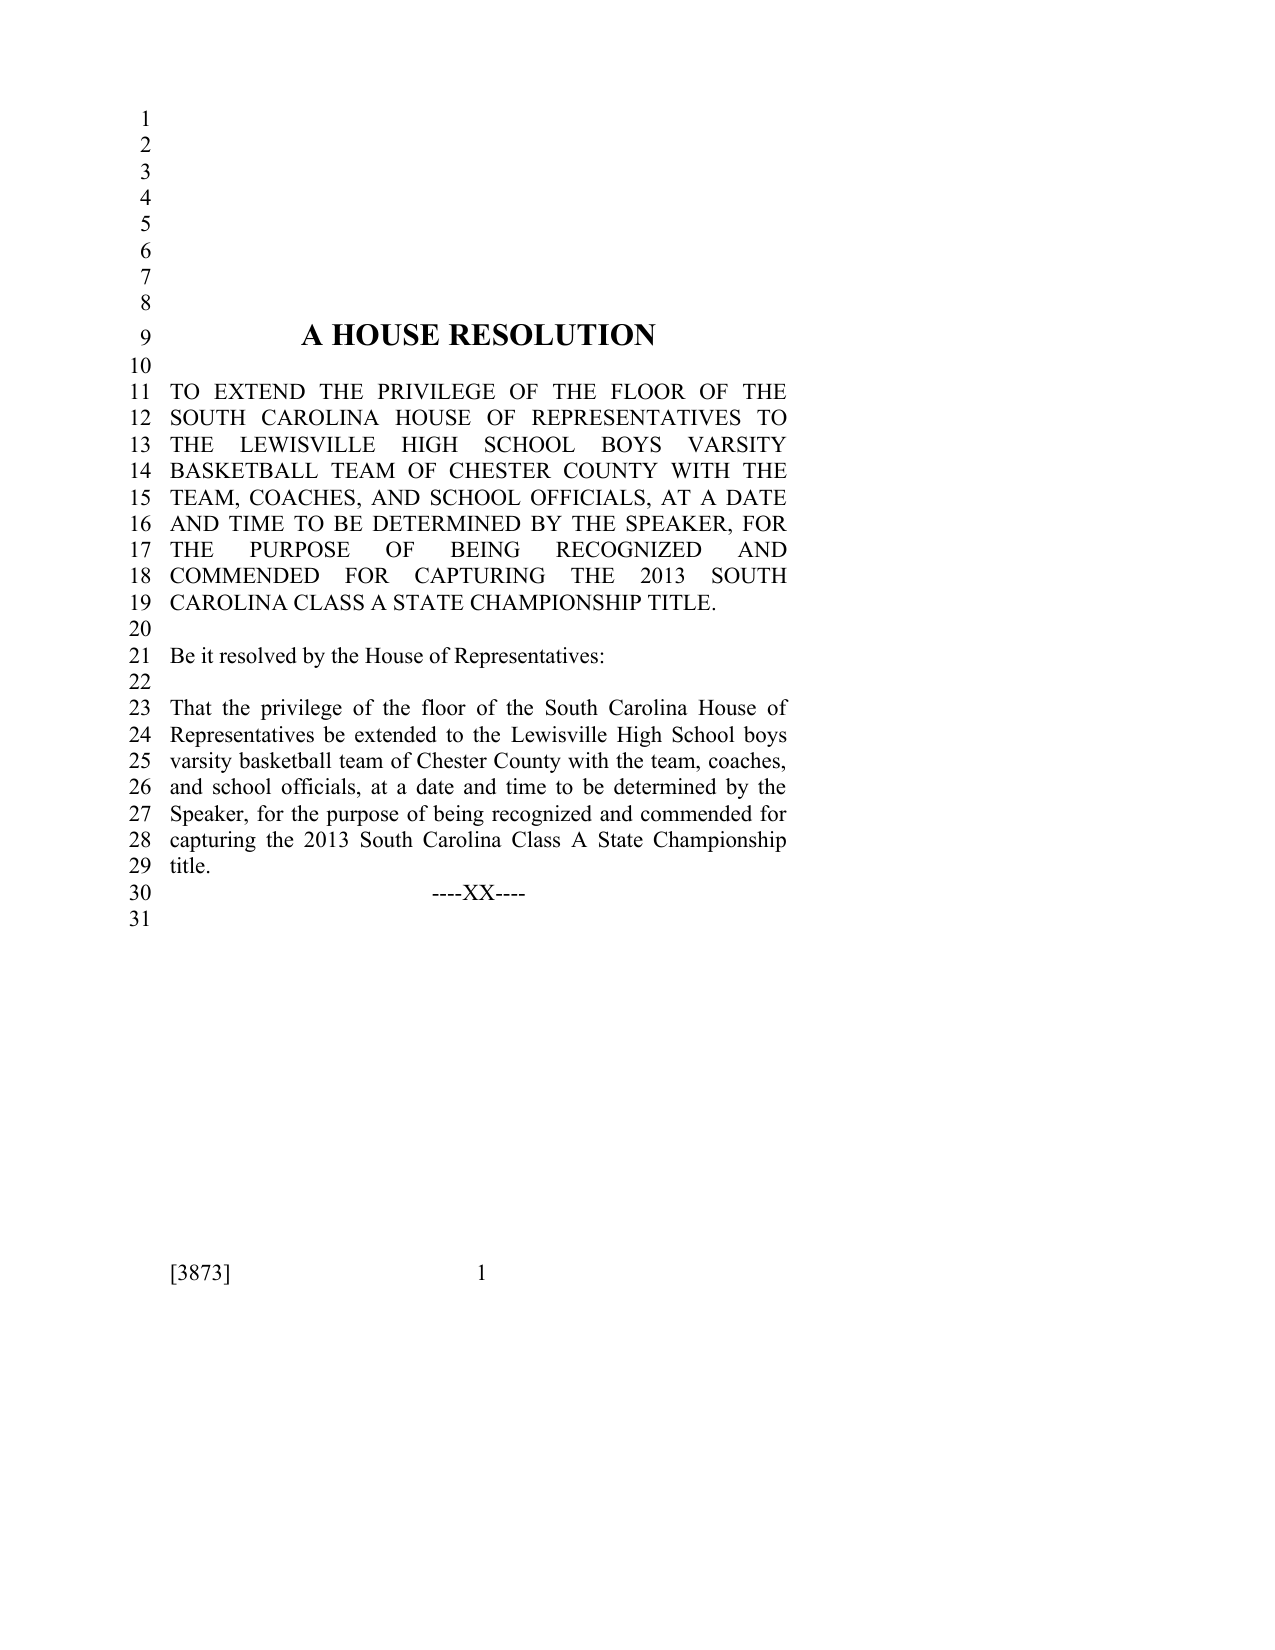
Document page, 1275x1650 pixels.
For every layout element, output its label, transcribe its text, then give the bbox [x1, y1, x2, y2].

text TO EXTEND THE PRIVILEGE OF THE FLOOR OF THE SOUTH CAROLINA HOUSE OF REPRESENTATIVES TO THE LEWISVILLE HIGH SCHOOL BOYS VARSITY BASKETBALL TEAM OF CHESTER COUNTY WITH THE TEAM, COACHES, AND SCHOOL OFFICIALS, AT A DATE AND TIME TO BE DETERMINED BY THE SPEAKER, FOR THE PURPOSE OF BEING RECOGNIZED AND COMMENDED FOR CAPTURING THE 2013 SOUTH CAROLINA CLASS A STATE CHAMPIONSHIP TITLE. [169, 378, 787, 615]
text A HOUSE RESOLUTION [169, 316, 787, 352]
text ----XX---- [169, 879, 787, 905]
text Be it resolved by the House of Representatives: [169, 642, 787, 668]
text That the privilege of the floor of the South Carolina House of Representatives be extended to the Lewisville High School boys varsity basketball team of Chester County with the team, coaches, and school officials, at a date and time to be determined by the Speaker, for the purpose of being recognized and commended for capturing the 2013 South Carolina Class A State Championship title. [169, 694, 787, 879]
